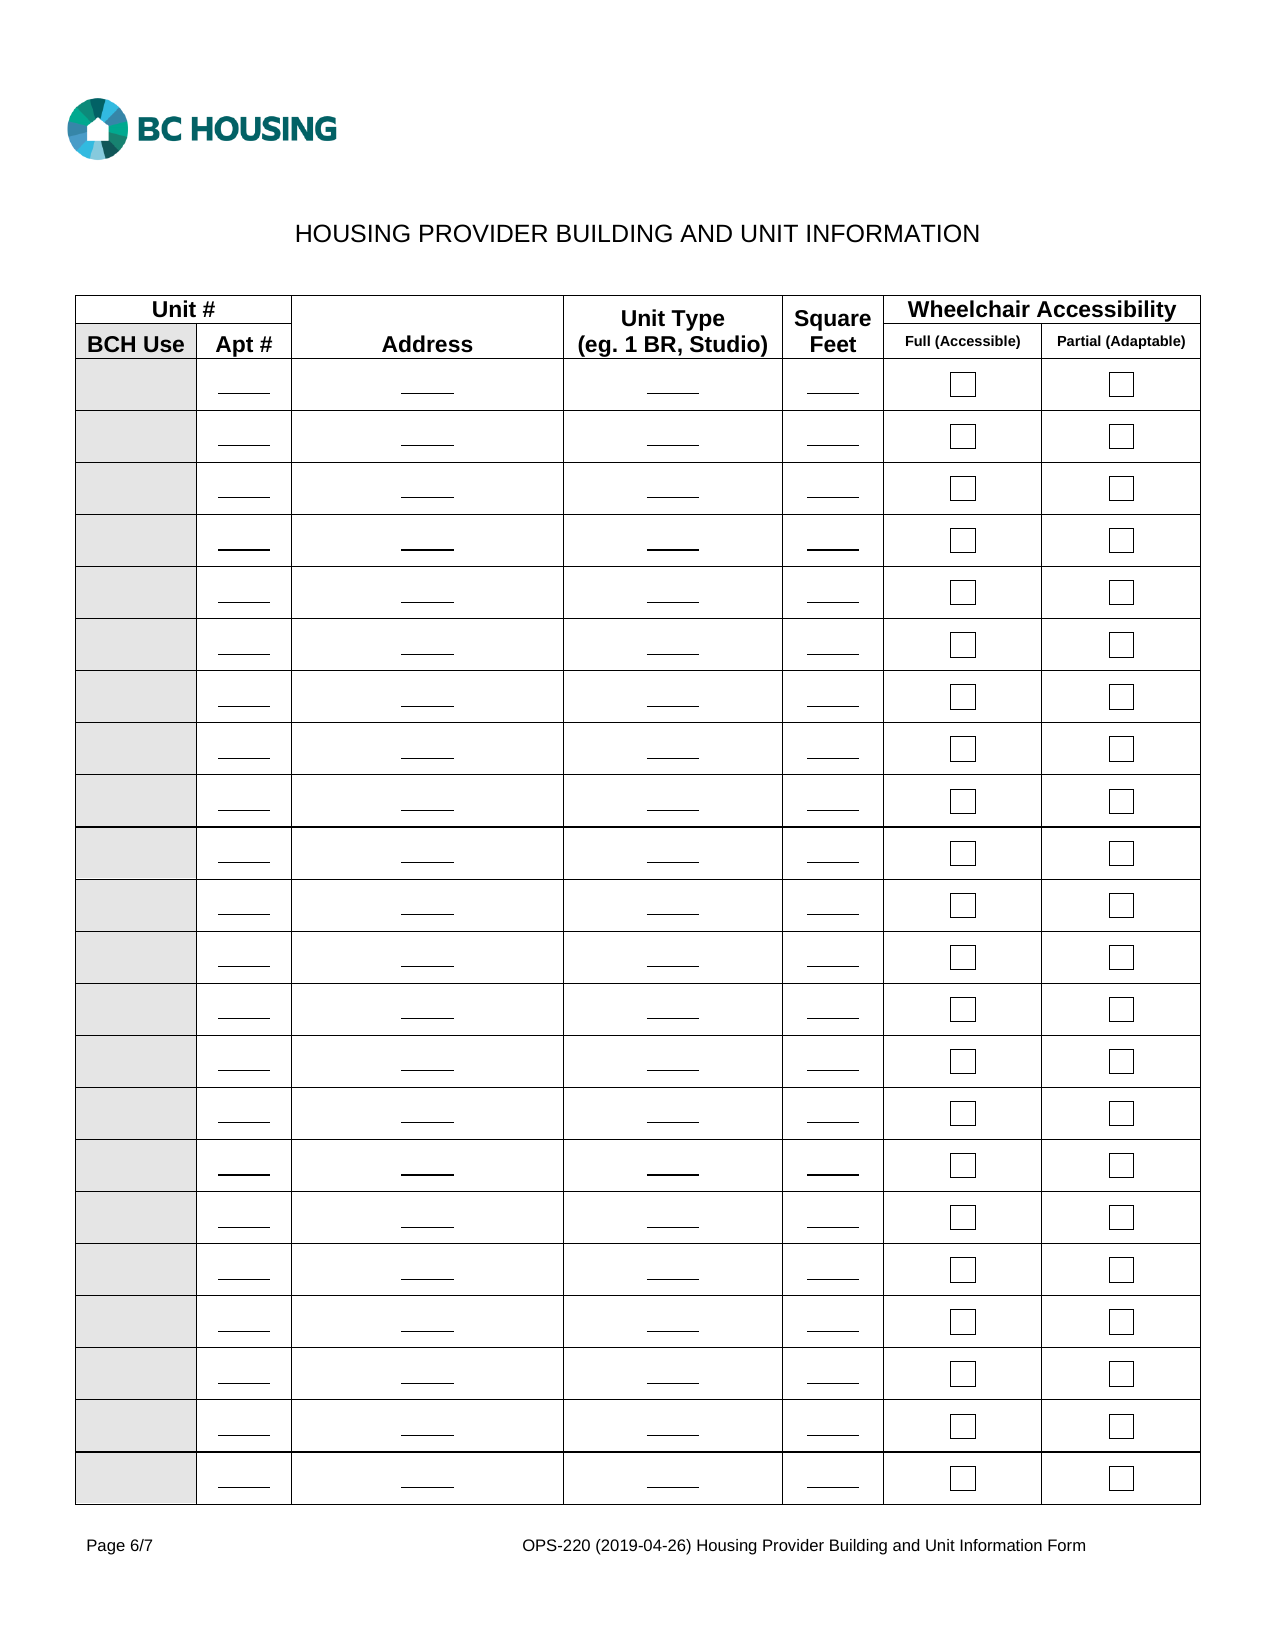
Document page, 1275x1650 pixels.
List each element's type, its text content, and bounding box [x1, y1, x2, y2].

table_cell [1042, 1192, 1200, 1243]
table_cell [1042, 1348, 1200, 1399]
table_cell [197, 1348, 291, 1399]
table_cell [292, 1244, 563, 1295]
table_header Wheelchair Accessibility [884, 296, 1200, 323]
table_cell [1042, 932, 1200, 983]
table_cell [783, 1453, 883, 1503]
table_cell [564, 619, 782, 670]
table_cell [76, 567, 196, 618]
table_cell [783, 359, 883, 410]
table_cell [783, 463, 883, 514]
table_cell [76, 775, 196, 826]
table_cell [1042, 1088, 1200, 1139]
table_cell [884, 828, 1041, 878]
table_cell [783, 411, 883, 462]
table_cell [783, 723, 883, 774]
table_cell [1042, 619, 1200, 670]
table_cell [1042, 1296, 1200, 1347]
table_cell [292, 671, 563, 722]
table_cell [1042, 671, 1200, 722]
table_cell [292, 723, 563, 774]
table_cell [564, 984, 782, 1035]
table_cell [783, 567, 883, 618]
table_cell [197, 984, 291, 1035]
table_cell [783, 880, 883, 931]
table_cell [783, 932, 883, 983]
table_cell [564, 1088, 782, 1139]
table_cell [1042, 880, 1200, 931]
table_cell [292, 567, 563, 618]
table_cell [1042, 828, 1200, 878]
table_header Unit Type (eg. 1 BR, Studio) [564, 296, 782, 358]
table_cell [76, 359, 196, 410]
table_cell [884, 1400, 1041, 1451]
table_cell [76, 723, 196, 774]
table_header Address [292, 296, 563, 358]
table_cell [783, 828, 883, 878]
table_cell [197, 567, 291, 618]
table_cell [564, 671, 782, 722]
table_cell [197, 1088, 291, 1139]
table_cell [884, 463, 1041, 514]
table_cell [884, 1296, 1041, 1347]
table_cell [76, 1192, 196, 1243]
table_cell [197, 723, 291, 774]
table_cell [292, 1296, 563, 1347]
table_cell [564, 1400, 782, 1451]
table_cell [564, 1453, 782, 1503]
table_cell [292, 1088, 563, 1139]
table_cell [884, 1192, 1041, 1243]
table_cell [783, 1400, 883, 1451]
table_cell [884, 619, 1041, 670]
table_cell Full (Accessible) [884, 324, 1041, 358]
table_cell [197, 463, 291, 514]
table_cell [783, 1348, 883, 1399]
picture [61, 93, 340, 163]
table_cell [292, 984, 563, 1035]
table_cell [884, 1348, 1041, 1399]
table_cell [76, 1400, 196, 1451]
table_cell [76, 1140, 196, 1191]
table_cell [564, 463, 782, 514]
table_cell [783, 775, 883, 826]
table_cell [564, 775, 782, 826]
table_cell Apt # [197, 324, 291, 358]
table_cell [783, 1296, 883, 1347]
table_cell [1042, 1453, 1200, 1503]
table_cell [564, 515, 782, 566]
table_cell [197, 411, 291, 462]
table_cell [884, 1088, 1041, 1139]
table_cell [292, 775, 563, 826]
table_cell [884, 567, 1041, 618]
table_cell [783, 1192, 883, 1243]
table_cell [292, 1192, 563, 1243]
table_cell [783, 619, 883, 670]
table_cell [783, 515, 883, 566]
table_cell [1042, 723, 1200, 774]
table_cell [564, 567, 782, 618]
table_cell [564, 1192, 782, 1243]
table_cell [564, 411, 782, 462]
table_cell [292, 1348, 563, 1399]
table_cell [783, 1036, 883, 1087]
table_cell [76, 411, 196, 462]
table_cell [292, 1140, 563, 1191]
table_cell [197, 1192, 291, 1243]
table_cell [564, 1036, 782, 1087]
table_cell [884, 1036, 1041, 1087]
table_cell [564, 723, 782, 774]
table_cell [292, 1036, 563, 1087]
table_cell [197, 1036, 291, 1087]
table_cell [76, 880, 196, 931]
table_cell [197, 775, 291, 826]
table_cell [884, 932, 1041, 983]
table_cell [197, 515, 291, 566]
table_cell [76, 1348, 196, 1399]
table_cell [564, 359, 782, 410]
table_cell [884, 515, 1041, 566]
table_cell [564, 1348, 782, 1399]
table_cell [1042, 411, 1200, 462]
table_cell [884, 1140, 1041, 1191]
table_cell [292, 1453, 563, 1503]
table_cell [197, 359, 291, 410]
table_cell [197, 1244, 291, 1295]
table_cell [1042, 1036, 1200, 1087]
table_cell [76, 619, 196, 670]
table_cell [197, 1140, 291, 1191]
table_cell [783, 671, 883, 722]
table_cell [76, 515, 196, 566]
table_cell [1042, 567, 1200, 618]
table_cell [197, 932, 291, 983]
table_cell Partial (Adaptable) [1042, 324, 1200, 358]
table_cell [564, 1296, 782, 1347]
table_header Square Feet [783, 296, 883, 358]
table_cell [1042, 515, 1200, 566]
table_cell [1042, 359, 1200, 410]
table_cell [292, 828, 563, 878]
table_cell [292, 932, 563, 983]
table_cell [292, 1400, 563, 1451]
table_cell [292, 463, 563, 514]
table_cell [197, 671, 291, 722]
table_cell [884, 359, 1041, 410]
table_cell [292, 359, 563, 410]
table_cell [76, 1453, 196, 1503]
table_header Unit # [76, 296, 291, 323]
table_cell [197, 1453, 291, 1503]
table_cell [564, 880, 782, 931]
table_cell [884, 1244, 1041, 1295]
table_cell [884, 984, 1041, 1035]
table_cell [197, 619, 291, 670]
table_cell [292, 411, 563, 462]
table_cell [783, 1088, 883, 1139]
table_cell [1042, 775, 1200, 826]
table_cell [1042, 984, 1200, 1035]
table_cell [783, 1140, 883, 1191]
table_cell [197, 1400, 291, 1451]
table_cell [76, 1244, 196, 1295]
table_cell [884, 1453, 1041, 1503]
table_cell [783, 1244, 883, 1295]
table_cell [564, 1244, 782, 1295]
table_cell [884, 775, 1041, 826]
table_cell [884, 411, 1041, 462]
table_cell [783, 984, 883, 1035]
table_cell [1042, 1400, 1200, 1451]
table_cell [76, 1036, 196, 1087]
table_cell BCH Use [76, 324, 196, 358]
table_cell [197, 1296, 291, 1347]
table_cell [1042, 1140, 1200, 1191]
table_cell [564, 828, 782, 878]
table_cell [76, 984, 196, 1035]
table_cell [884, 671, 1041, 722]
table_cell [76, 1296, 196, 1347]
table_cell [564, 932, 782, 983]
table_cell [564, 1140, 782, 1191]
table_cell [884, 723, 1041, 774]
table_cell [292, 619, 563, 670]
table_cell [1042, 463, 1200, 514]
table_cell [292, 515, 563, 566]
table_cell [76, 1088, 196, 1139]
table_cell [76, 828, 196, 878]
table_cell [197, 880, 291, 931]
table_cell [1042, 1244, 1200, 1295]
table_cell [197, 828, 291, 878]
table_cell [292, 880, 563, 931]
table_cell [76, 671, 196, 722]
table_cell [76, 932, 196, 983]
table_cell [884, 880, 1041, 931]
table_cell [76, 463, 196, 514]
